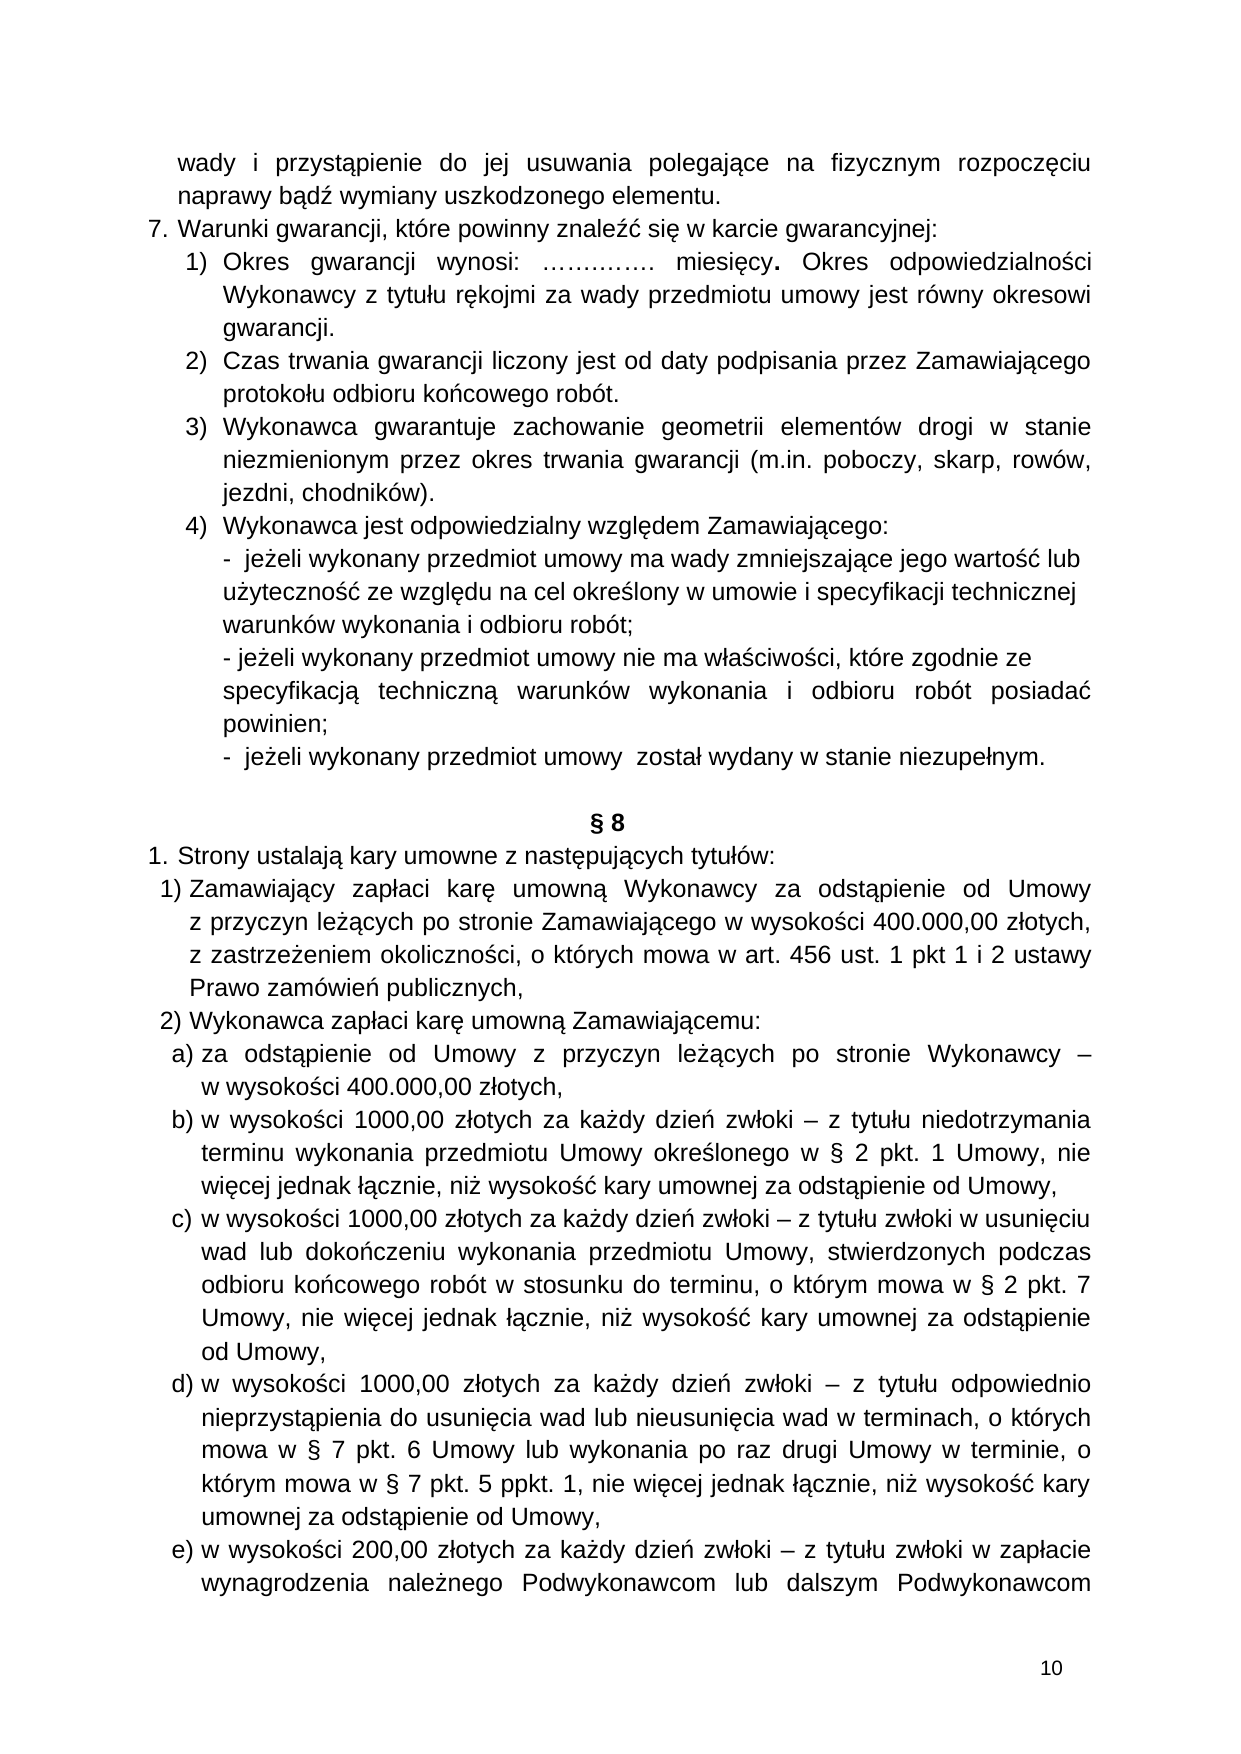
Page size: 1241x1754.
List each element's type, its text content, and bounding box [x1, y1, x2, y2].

list Czas trwania gwarancji liczony jest od daty podpisania przez Zamawiającego protokołu odbioru końcowego robót. [185, 346, 1092, 408]
text specyfikacją techniczną warunków wykonania i odbioru robót posiadać powinien; [223, 676, 1092, 738]
text § 8 [122, 808, 1092, 837]
list Wykonawca jest odpowiedzialny względem Zamawiającego: [185, 511, 1092, 540]
list w wysokości 1000,00 złotych za każdy dzień zwłoki – z tytułu odpowiednio nieprzystąpienia do usunięcia wad lub nieusunięcia wad w terminach, o których mowa w § 7 pkt. 6 Umowy lub wykonania po raz drugi Umowy w terminie, o którym mowa w § 7 pkt. 5 ppkt. 1, nie więcej jednak łącznie, niż wysokość kary umownej za odstąpienie od Umowy, [171, 1369, 1092, 1530]
list Wykonawca gwarantuje zachowanie geometrii elementów drogi w stanie niezmienionym przez okres trwania gwarancji (m.in. poboczy, skarp, rowów, jezdni, chodników). [185, 412, 1092, 507]
list Wykonawca zapłaci karę umowną Zamawiającemu: [159, 1006, 1092, 1035]
list Zamawiający zapłaci karę umowną Wykonawcy za odstąpienie od Umowy z przyczyn leżących po stronie Zamawiającego w wysokości 400.000,00 złotych, z zastrzeżeniem okoliczności, o których mowa w art. 456 ust. 1 pkt 1 i 2 ustawy Prawo zamówień publicznych, [159, 874, 1092, 1002]
list w wysokości 1000,00 złotych za każdy dzień zwłoki – z tytułu zwłoki w usunięciu wad lub dokończeniu wykonania przedmiotu Umowy, stwierdzonych podczas odbioru końcowego robót w stosunku do terminu, o którym mowa w § 2 pkt. 7 Umowy, nie więcej jednak łącznie, niż wysokość kary umownej za odstąpienie od Umowy, [171, 1204, 1092, 1365]
list w wysokości 1000,00 złotych za każdy dzień zwłoki – z tytułu niedotrzymania terminu wykonania przedmiotu Umowy określonego w § 2 pkt. 1 Umowy, nie więcej jednak łącznie, niż wysokość kary umownej za odstąpienie od Umowy, [171, 1105, 1092, 1200]
text warunków wykonania i odbioru robót; [223, 610, 1092, 639]
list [171, 1534, 1092, 1596]
text użyteczność ze względu na cel określony w umowie i specyfikacji technicznej [223, 577, 1092, 606]
text - jeżeli wykonany przedmiot umowy nie ma właściwości, które zgodnie ze [223, 643, 1092, 672]
list Strony ustalają kary umowne z następujących tytułów: [148, 841, 1092, 870]
text - jeżeli wykonany przedmiot umowy został wydany w stanie niezupełnym. [223, 742, 1092, 771]
list za odstąpienie od Umowy z przyczyn leżących po stronie Wykonawcy – w wysokości 400.000,00 złotych, [171, 1039, 1092, 1101]
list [148, 148, 1092, 209]
list Okres gwarancji wynosi: …….……. miesięcy. Okres odpowiedzialności Wykonawcy z tytułu rękojmi za wady przedmiotu umowy jest równy okresowi gwarancji. [185, 247, 1092, 342]
text - jeżeli wykonany przedmiot umowy ma wady zmniejszające jego wartość lub [223, 544, 1092, 573]
list Warunki gwarancji, które powinny znaleźć się w karcie gwarancyjnej: [148, 214, 1092, 242]
